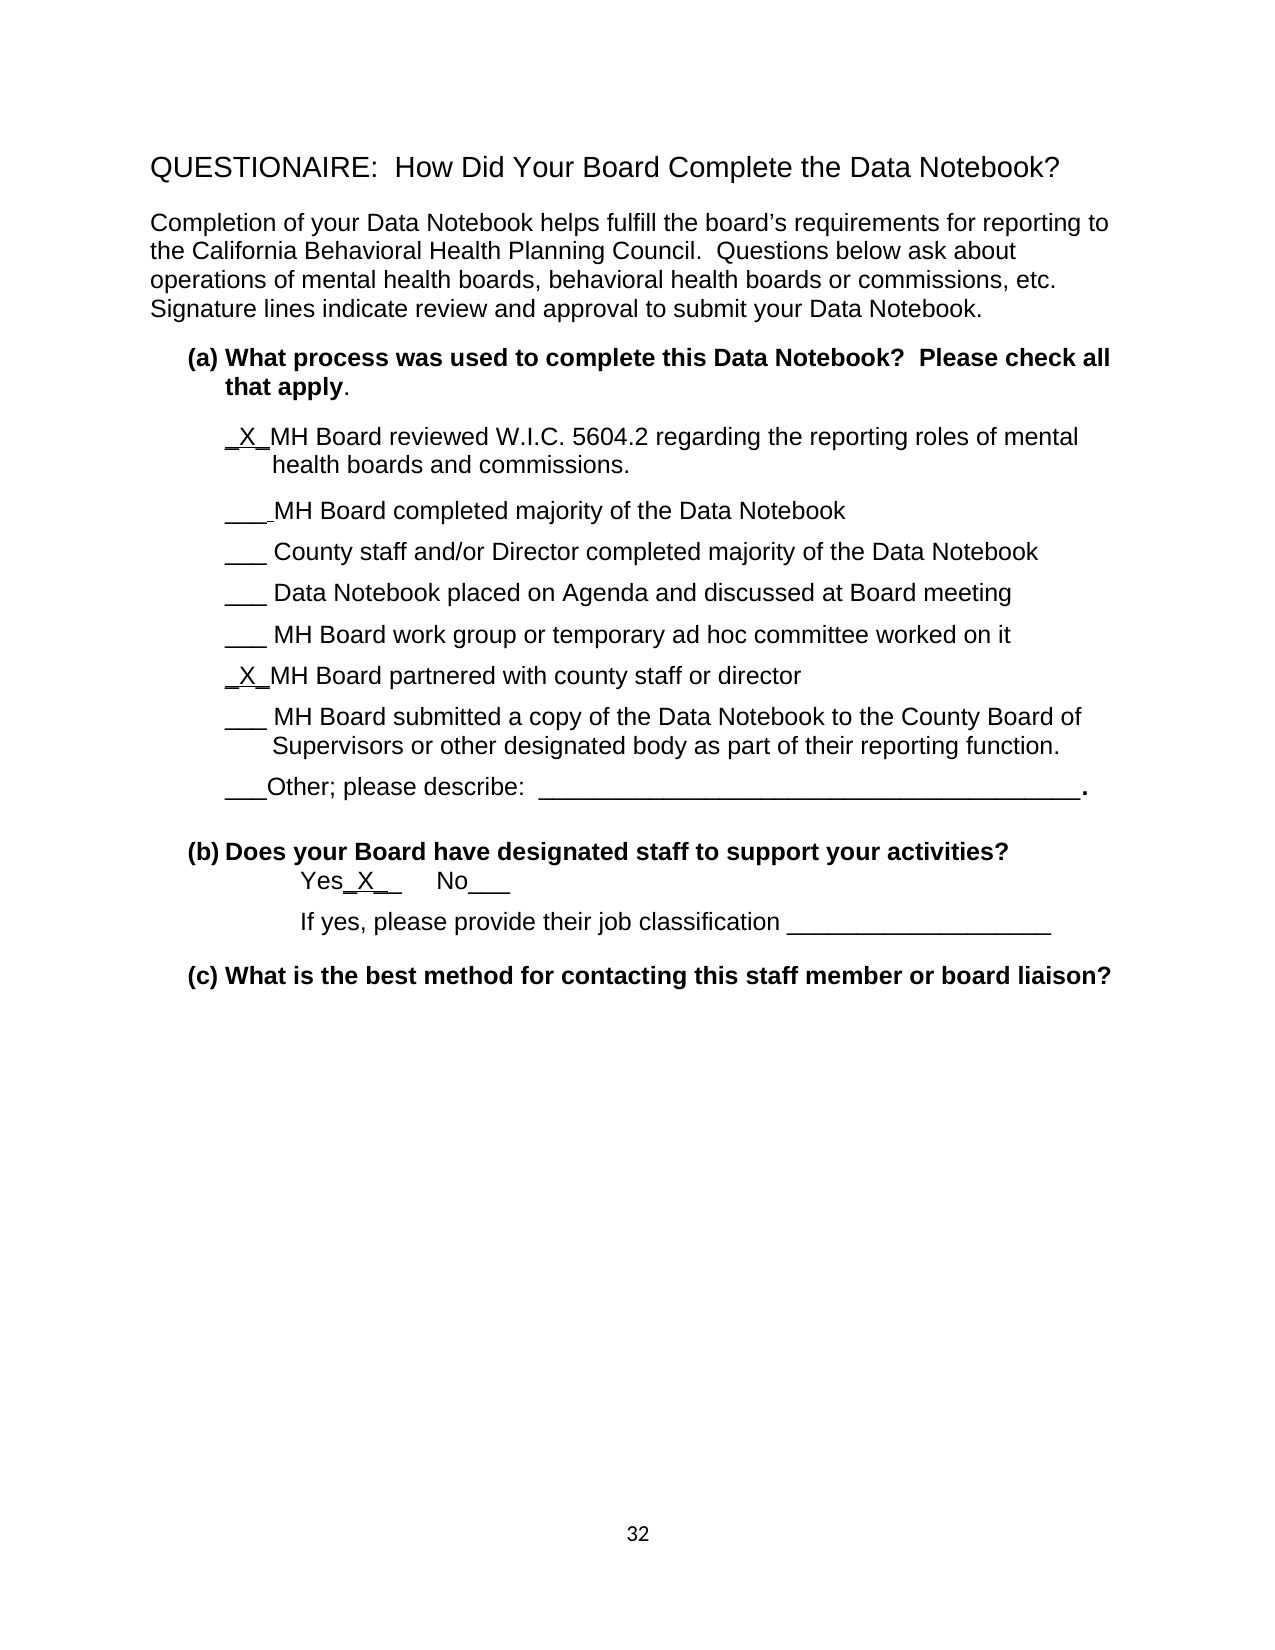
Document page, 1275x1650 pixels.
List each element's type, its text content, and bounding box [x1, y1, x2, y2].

text ___ County staff and/or Director completed majority of the Data Notebook [225, 537, 1125, 566]
text Completion of your Data Notebook helps fulfill the board’s requirements for reporting to the California Behavioral Health Planning Council. Questions below ask about operations of mental health boards, behavioral health boards or commissions, etc. Signature lines indicate review and approval to submit your Data Notebook. [150, 207, 1125, 322]
text _X_MH Board partnered with county staff or director [225, 661, 1125, 689]
list Does your Board have designated staff to support your activities? [187, 837, 1125, 866]
list What process was used to complete this Data Notebook? Please check all that apply. [187, 343, 1125, 401]
text ___Other; please describe: _______________________________________. [225, 772, 1125, 801]
text ___ MH Board completed majority of the Data Notebook [150, 496, 1125, 524]
text ___ Data Notebook placed on Agenda and discussed at Board meeting [225, 578, 1125, 607]
text If yes, please provide their job classification ___________________ [300, 907, 1125, 936]
text Yes_X__ No___ [300, 866, 1125, 895]
text ___ MH Board submitted a copy of the Data Notebook to the County Board of Supervisors or other designated body as part of their reporting function. [225, 702, 1125, 759]
text _X_MH Board reviewed W.I.C. 5604.2 regarding the reporting roles of mental health boards and commissions. [225, 422, 1125, 479]
list What is the best method for contacting this staff member or board liaison? [187, 961, 1125, 990]
subtitle QUESTIONAIRE: How Did Your Board Complete the Data Notebook? [150, 150, 1125, 183]
text ___ MH Board work group or temporary ad hoc committee worked on it [225, 619, 1125, 648]
